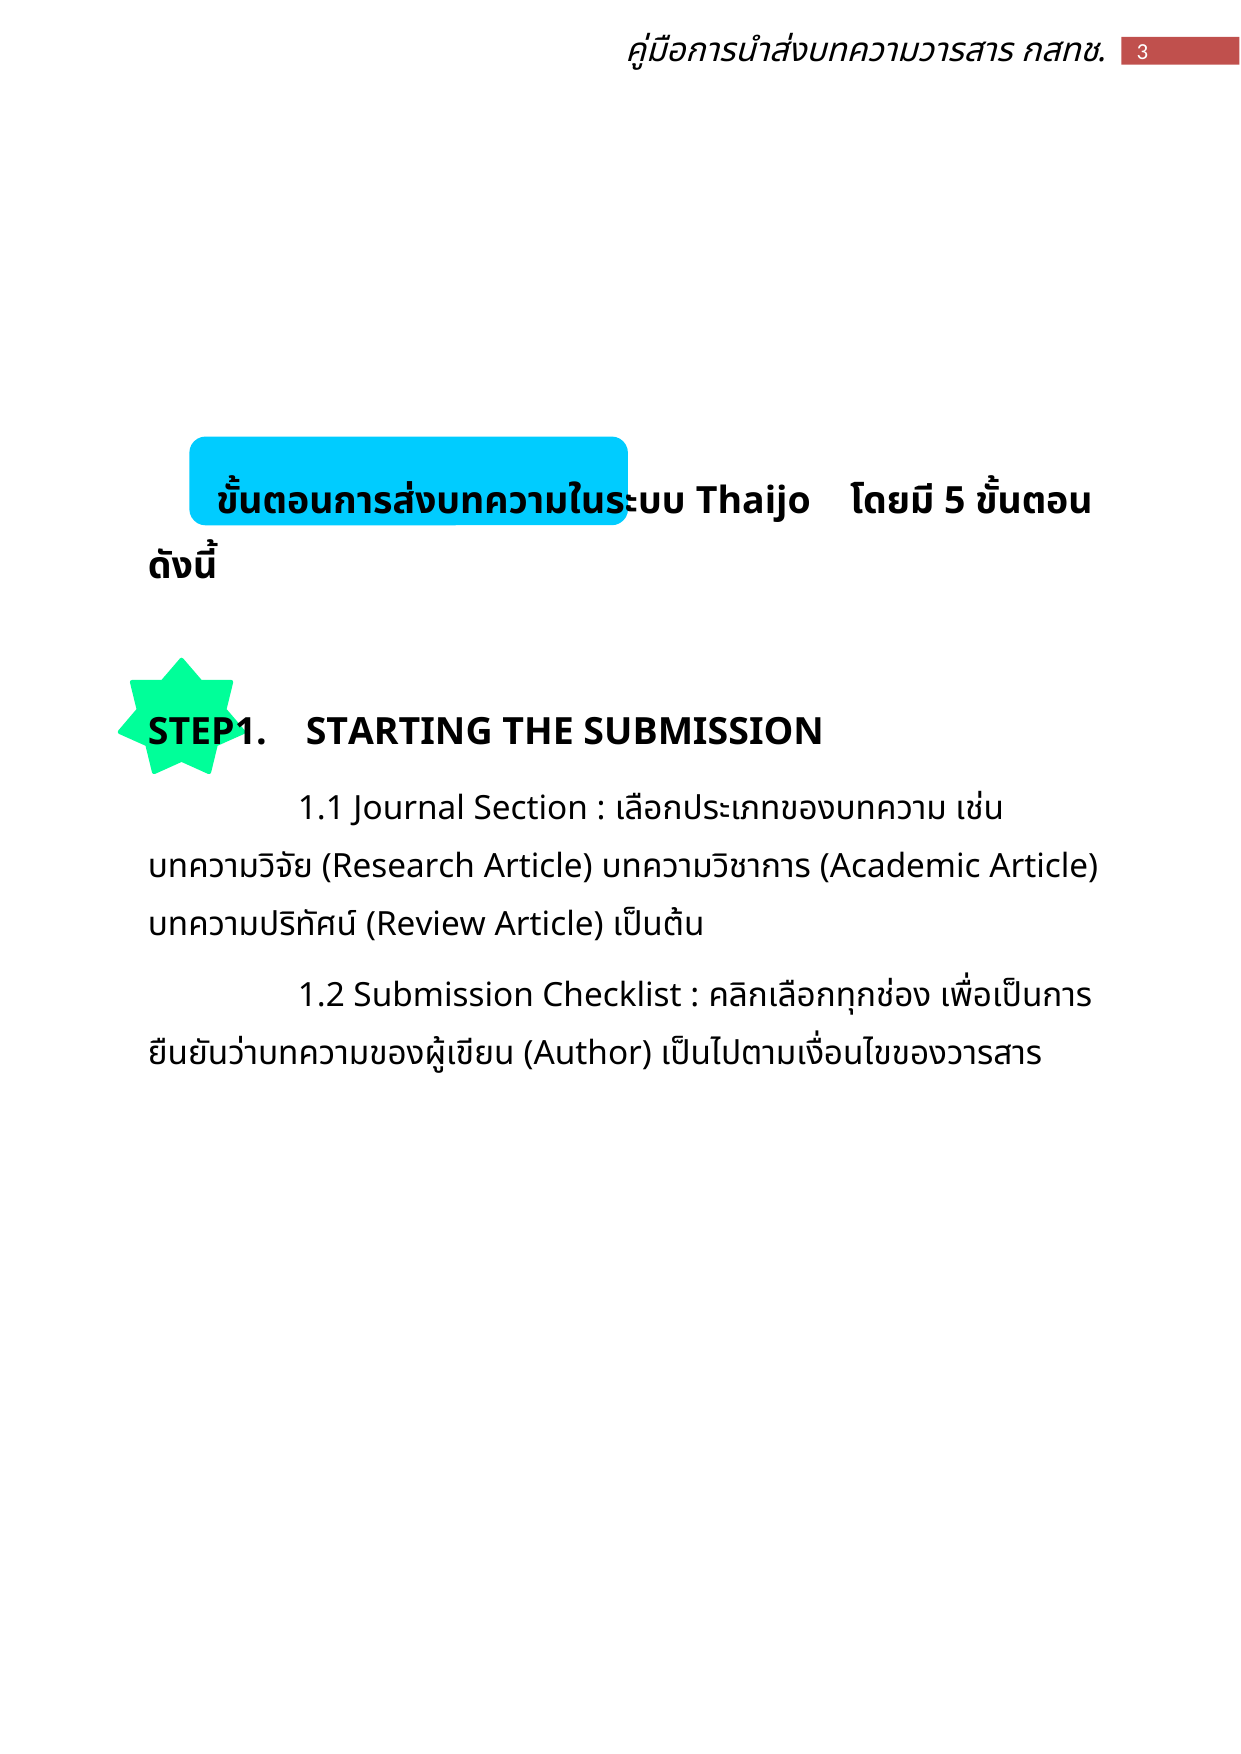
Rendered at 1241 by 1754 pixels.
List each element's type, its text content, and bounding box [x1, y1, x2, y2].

text ขั้นตอนการส่งบทความในระบบ Thaijo โดยมี 5 ขั้นตอน ดังนี้ [148, 473, 1122, 596]
text STEP1. STARTING THE SUBMISSION [148, 704, 1122, 755]
text 1.1 Journal Section : เลือกประเภทของบทความ เช่น บทความวิจัย (Research Article) บทความวิชาการ (Academic Article) บทความปริทัศน์ (Review Article) เป็นต้น [148, 784, 1122, 951]
text 1.2 Submission Checklist : คลิกเลือกทุกช่อง เพื่อเป็นการยืนยันว่าบทความของผู้เขียน (Author) เป็นไปตามเงื่อนไขของวารสาร [148, 971, 1122, 1079]
